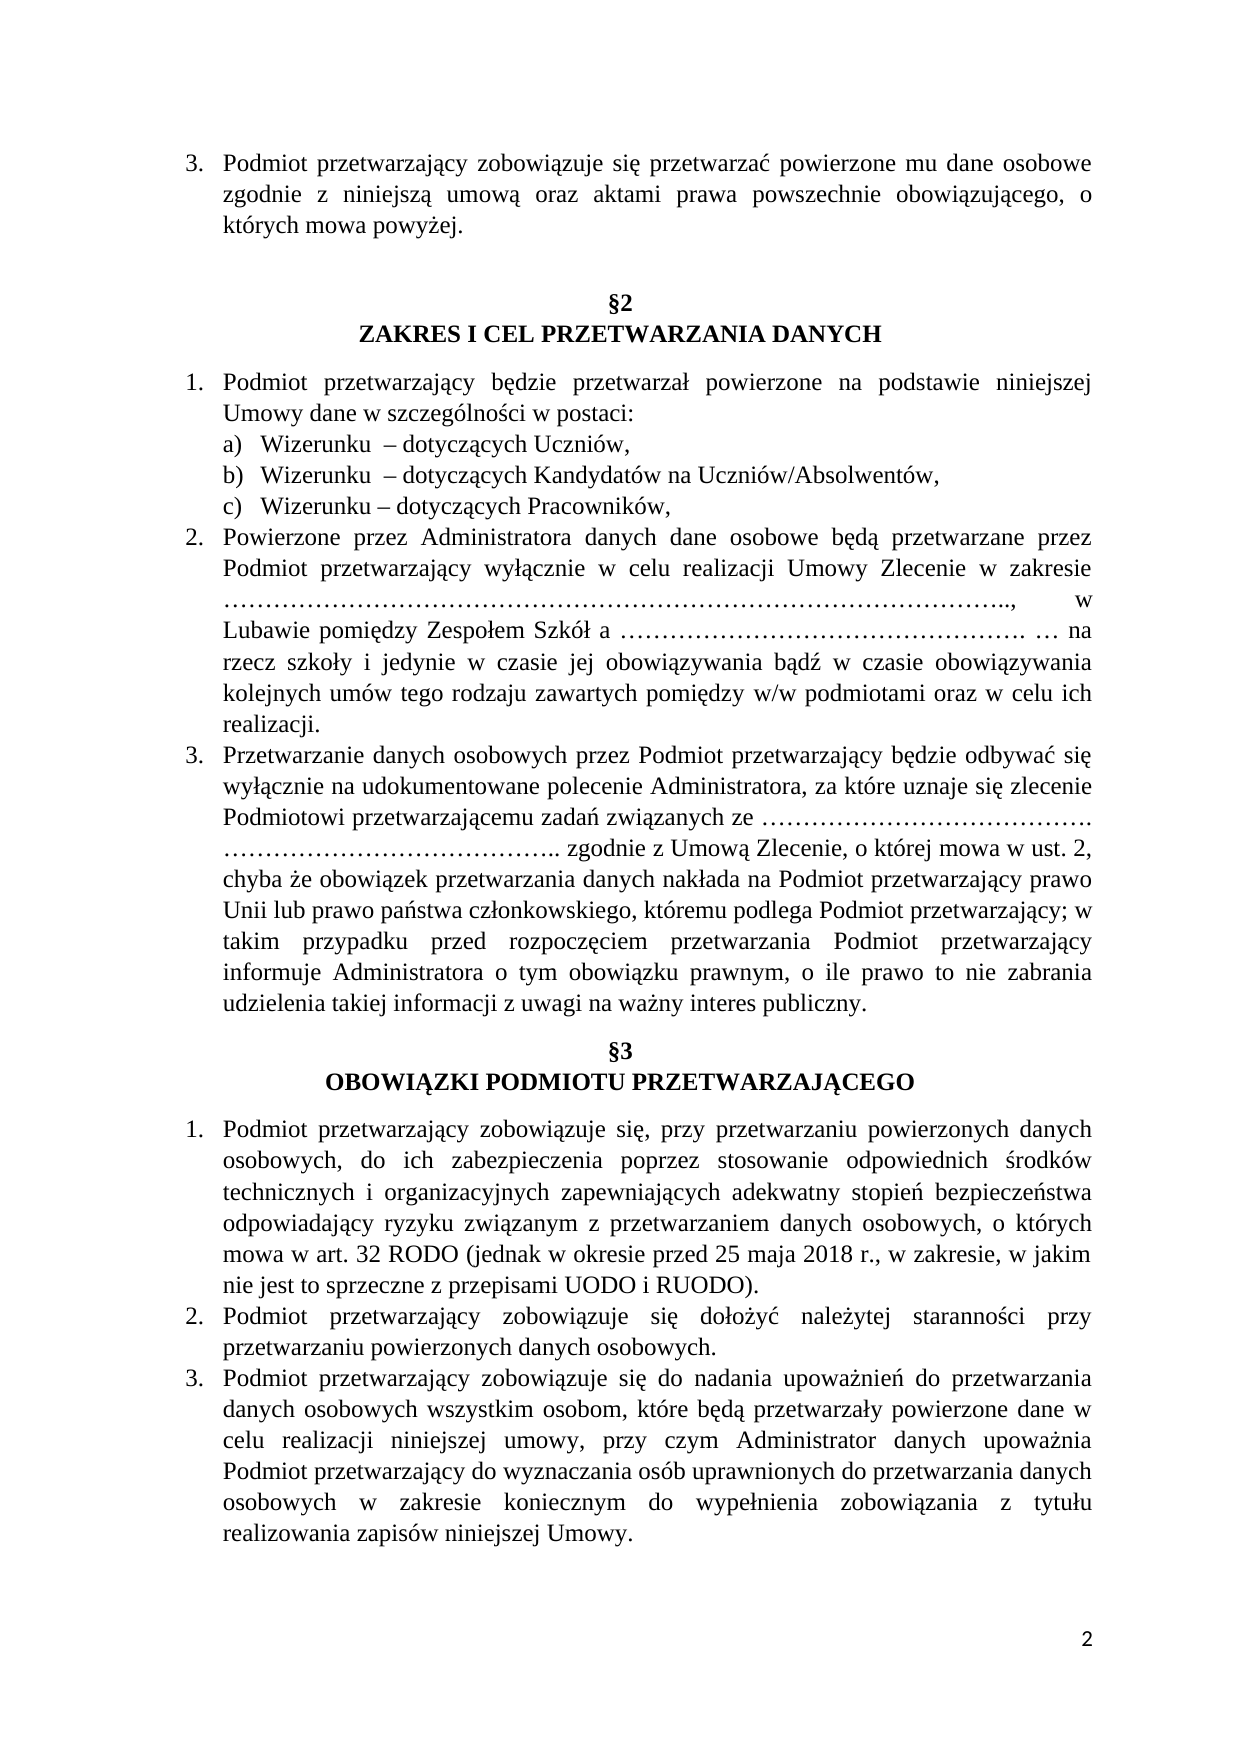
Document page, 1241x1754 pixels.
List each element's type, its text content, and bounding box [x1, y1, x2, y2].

list Podmiot przetwarzający zobowiązuje się dołożyć należytej staranności przy przetwarzaniu powierzonych danych osobowych. [185, 1301, 1093, 1361]
text §2 [148, 288, 1093, 317]
text §3 [148, 1036, 1093, 1064]
list Wizerunku – dotyczących Pracowników, [223, 491, 1093, 520]
list Podmiot przetwarzający zobowiązuje się przetwarzać powierzone mu dane osobowe zgodnie z niniejszą umową oraz aktami prawa powszechnie obowiązującego, o których mowa powyżej. [185, 148, 1093, 238]
list Podmiot przetwarzający zobowiązuje się, przy przetwarzaniu powierzonych danych osobowych, do ich zabezpieczenia poprzez stosowanie odpowiednich środków technicznych i organizacyjnych zapewniających adekwatny stopień bezpieczeństwa odpowiadający ryzyku związanym z przetwarzaniem danych osobowych, o których mowa w art. 32 RODO (jednak w okresie przed 25 maja 2018 r., w zakresie, w jakim nie jest to sprzeczne z przepisami UODO i RUODO). [185, 1114, 1093, 1298]
list Powierzone przez Administratora danych dane osobowe będą przetwarzane przez Podmiot przetwarzający wyłącznie w celu realizacji Umowy Zlecenie w zakresie ………………………………………………………………………………….., w Lubawie pomiędzy Zespołem Szkół a …………………………………………. … na rzecz szkoły i jedynie w czasie jej obowiązywania bądź w czasie obowiązywania kolejnych umów tego rodzaju zawartych pomiędzy w/w podmiotami oraz w celu ich realizacji. [185, 522, 1093, 737]
text ZAKRES I CEL PRZETWARZANIA DANYCH [148, 319, 1093, 348]
list Podmiot przetwarzający będzie przetwarzał powierzone na podstawie niniejszej Umowy dane w szczególności w postaci: [185, 367, 1093, 427]
list Podmiot przetwarzający zobowiązuje się do nadania upoważnień do przetwarzania danych osobowych wszystkim osobom, które będą przetwarzały powierzone dane w celu realizacji niniejszej umowy, przy czym Administrator danych upoważnia Podmiot przetwarzający do wyznaczania osób uprawnionych do przetwarzania danych osobowych w zakresie koniecznym do wypełnienia zobowiązania z tytułu realizowania zapisów niniejszej Umowy. [185, 1363, 1093, 1547]
list Wizerunku – dotyczących Uczniów, [223, 429, 1093, 458]
list Przetwarzanie danych osobowych przez Podmiot przetwarzający będzie odbywać się wyłącznie na udokumentowane polecenie Administratora, za które uznaje się zlecenie Podmiotowi przetwarzającemu zadań związanych ze …………………………………. ………………………………….. zgodnie z Umową Zlecenie, o której mowa w ust. 2, chyba że obowiązek przetwarzania danych nakłada na Podmiot przetwarzający prawo Unii lub prawo państwa członkowskiego, któremu podlega Podmiot przetwarzający; w takim przypadku przed rozpoczęciem przetwarzania Podmiot przetwarzający informuje Administratora o tym obowiązku prawnym, o ile prawo to nie zabrania udzielenia takiej informacji z uwagi na ważny interes publiczny. [185, 740, 1093, 1017]
list Wizerunku – dotyczących Kandydatów na Uczniów/Absolwentów, [223, 460, 1093, 489]
text OBOWIĄZKI PODMIOTU PRZETWARZAJĄCEGO [148, 1067, 1093, 1096]
